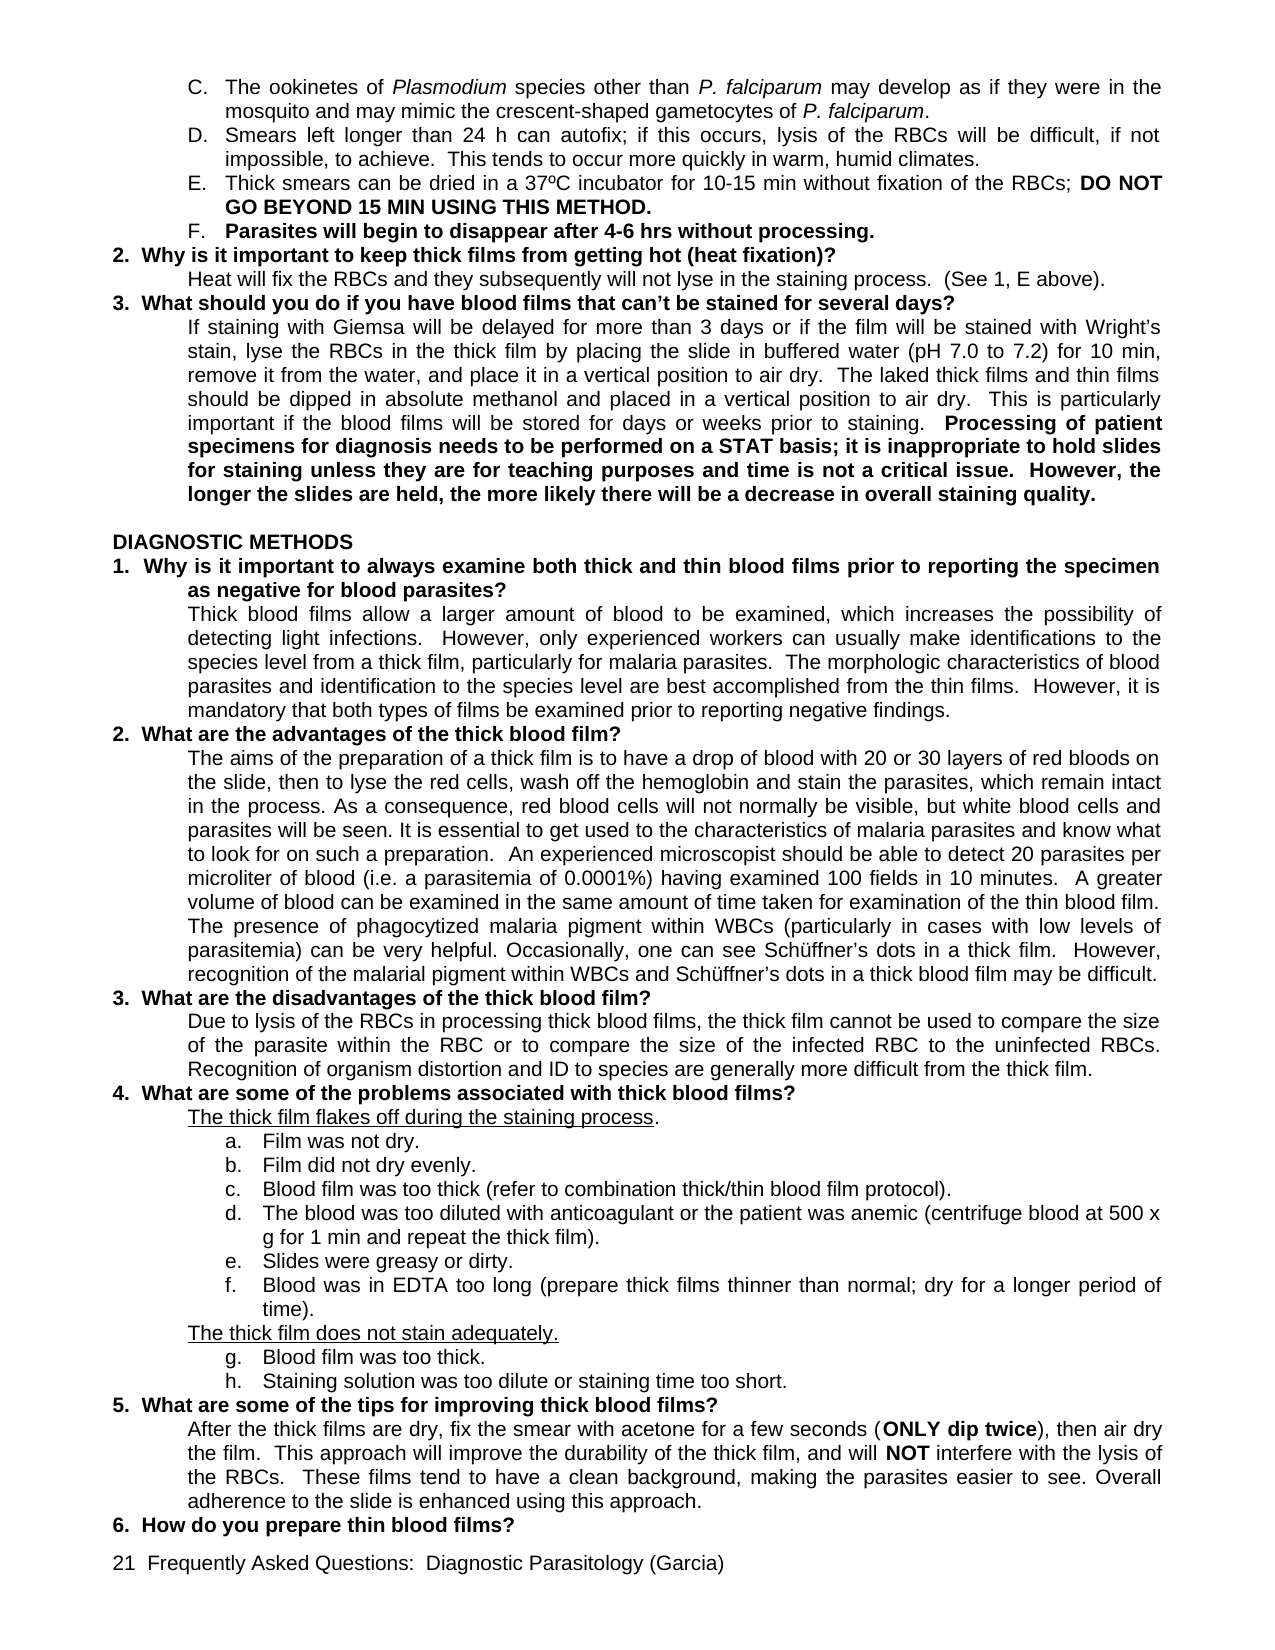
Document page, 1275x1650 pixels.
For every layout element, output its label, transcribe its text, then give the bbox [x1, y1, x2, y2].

text 3. What should you do if you have blood films that can’t be stained for several days? [112, 291, 1162, 314]
list Staining solution was too dilute or staining time too short. [225, 1369, 1162, 1393]
text Thick blood films allow a larger amount of blood to be examined, which increases the possibility of detecting light infections. However, only experienced workers can usually make identifications to the species level from a thick film, particularly for malaria parasites. The morphologic characteristics of blood parasites and identification to the species level are best accomplished from the thin films. However, it is mandatory that both types of films be examined prior to reporting negative findings. [112, 602, 1162, 722]
list Parasites will begin to disappear after 4-6 hrs without processing. [187, 219, 1162, 243]
text 2. What are the advantages of the thick blood film? [112, 722, 1162, 746]
text 1. Why is it important to always examine both thick and thin blood films prior to reporting the specimen as negative for blood parasites? [112, 554, 1162, 602]
text 4. What are some of the problems associated with thick blood films? [112, 1081, 1162, 1105]
list Blood was in EDTA too long (prepare thick films thinner than normal; dry for a longer period of time). [225, 1273, 1162, 1321]
text 6. How do you prepare thin blood films? [112, 1512, 1162, 1536]
text If staining with Giemsa will be delayed for more than 3 days or if the film will be stained with Wright’s stain, lyse the RBCs in the thick film by placing the slide in buffered water (pH 7.0 to 7.2) for 10 min, remove it from the water, and place it in a vertical position to air dry. The laked thick films and thin films should be dipped in absolute methanol and placed in a vertical position to air dry. This is particularly important if the blood films will be stored for days or weeks prior to staining. Processing of patient specimens for diagnosis needs to be performed on a STAT basis; it is inappropriate to hold slides for staining unless they are for teaching purposes and time is not a critical issue. However, the longer the slides are held, the more likely there will be a decrease in overall staining quality. [112, 314, 1162, 506]
list The blood was too diluted with anticoagulant or the patient was anemic (centrifuge blood at 500 x g for 1 min and repeat the thick film). [225, 1201, 1162, 1249]
list Thick smears can be dried in a 37ºC incubator for 10-15 min without fixation of the RBCs; DO NOT GO BEYOND 15 MIN USING THIS METHOD. [187, 171, 1162, 219]
text 5. What are some of the tips for improving thick blood films? [112, 1393, 1162, 1417]
list Blood film was too thick (refer to combination thick/thin blood film protocol). [225, 1177, 1162, 1201]
text The thick film flakes off during the staining process. [187, 1105, 1162, 1129]
text 2. Why is it important to keep thick films from getting hot (heat fixation)? [112, 243, 1162, 267]
list Slides were greasy or dirty. [225, 1249, 1162, 1273]
list Blood film was too thick. [225, 1345, 1162, 1369]
list Film was not dry. [225, 1129, 1162, 1153]
text Heat will fix the RBCs and they subsequently will not lyse in the staining process. (See 1, E above). [112, 267, 1162, 291]
text After the thick films are dry, fix the smear with acetone for a few seconds (ONLY dip twice), then air dry the film. This approach will improve the durability of the thick film, and will NOT interfere with the lysis of the RBCs. These films tend to have a clean background, making the parasites easier to see. Overall adherence to the slide is enhanced using this approach. [112, 1417, 1162, 1512]
text The aims of the preparation of a thick film is to have a drop of blood with 20 or 30 layers of red bloods on the slide, then to lyse the red cells, wash off the hemoglobin and stain the parasites, which remain intact in the process. As a consequence, red blood cells will not normally be visible, but white blood cells and parasites will be seen. It is essential to get used to the characteristics of malaria parasites and know what to look for on such a preparation. An experienced microscopist should be able to detect 20 parasites per microliter of blood (i.e. a parasitemia of 0.0001%) having examined 100 fields in 10 minutes. A greater volume of blood can be examined in the same amount of time taken for examination of the thin blood film. The presence of phagocytized malaria pigment within WBCs (particularly in cases with low levels of parasitemia) can be very helpful. Occasionally, one can see Schüffner’s dots in a thick film. However, recognition of the malarial pigment within WBCs and Schüffner’s dots in a thick blood film may be difficult. [112, 746, 1162, 985]
text 3. What are the disadvantages of the thick blood film? [112, 985, 1162, 1009]
list Film did not dry evenly. [225, 1153, 1162, 1177]
list The ookinetes of Plasmodium species other than P. falciparum may develop as if they were in the mosquito and may mimic the crescent-shaped gametocytes of P. falciparum. [187, 75, 1162, 123]
subtitle DIAGNOSTIC METHODS [112, 530, 1162, 554]
text The thick film does not stain adequately. [187, 1321, 1162, 1345]
list Smears left longer than 24 h can autofix; if this occurs, lysis of the RBCs will be difficult, if not impossible, to achieve. This tends to occur more quickly in warm, humid climates. [187, 123, 1162, 171]
text Due to lysis of the RBCs in processing thick blood films, the thick film cannot be used to compare the size of the parasite within the RBC or to compare the size of the infected RBC to the uninfected RBCs. Recognition of organism distortion and ID to species are generally more difficult from the thick film. [187, 1009, 1162, 1081]
